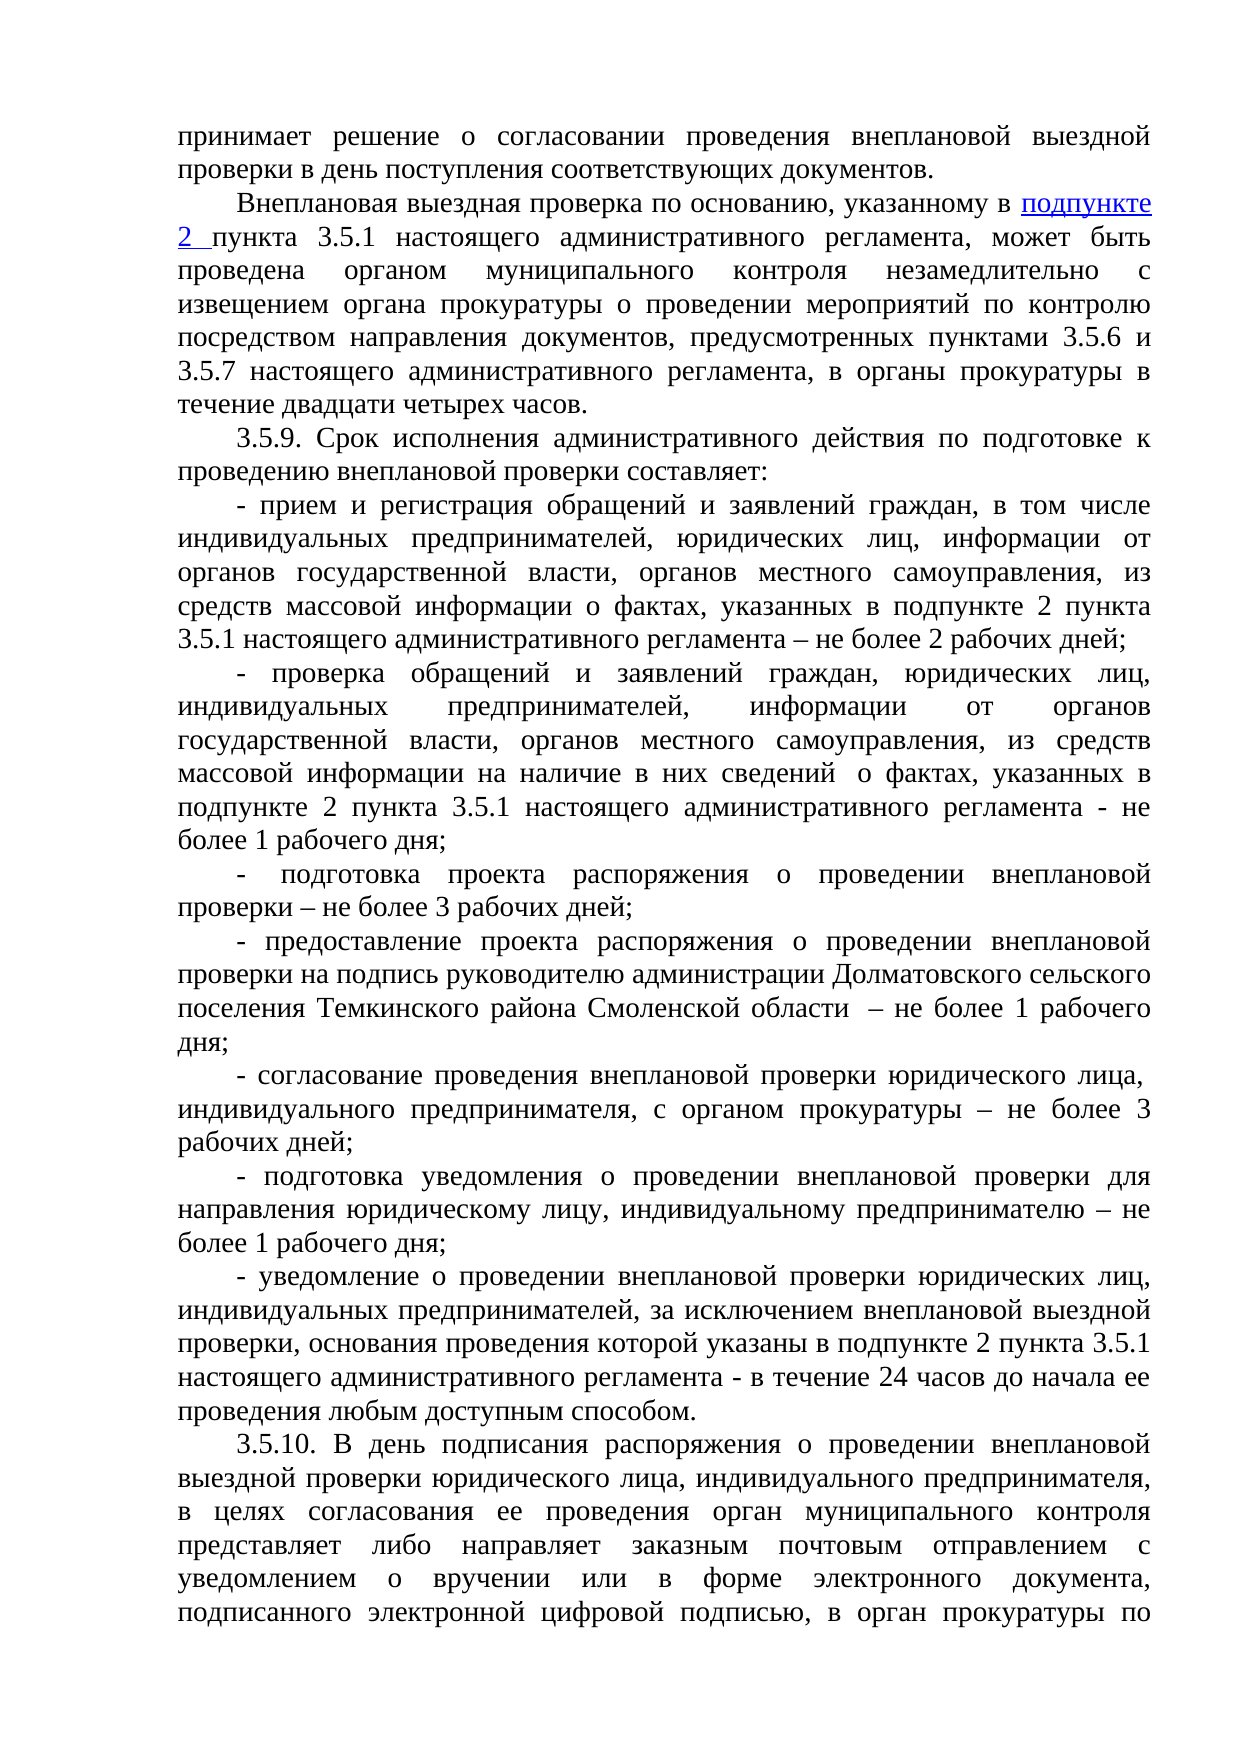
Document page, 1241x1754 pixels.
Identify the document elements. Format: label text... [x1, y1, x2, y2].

text Внеплановая выездная проверка по основанию, указанному в подпункте 2 пункта 3.5.1 настоящего административного регламента, может быть проведена органом муниципального контроля незамедлительно с извещением органа прокуратуры о проведении мероприятий по контролю посредством направления документов, предусмотренных пунктами 3.5.6 и 3.5.7 настоящего административного регламента, в органы прокуратуры в течение двадцати четырех часов. [177, 185, 1152, 420]
text - предоставление проекта распоряжения о проведении внеплановой проверки на подпись руководителю администрации Долматовского сельского поселения Темкинского района Смоленской области – не более 1 рабочего дня; [177, 923, 1152, 1057]
text - подготовка проекта распоряжения о проведении внеплановой проверки – не более 3 рабочих дней; [177, 856, 1152, 923]
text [177, 118, 1152, 185]
text 3.5.9. Срок исполнения административного действия по подготовке к проведению внеплановой проверки составляет: [177, 420, 1152, 487]
text - прием и регистрация обращений и заявлений граждан, в том числе индивидуальных предпринимателей, юридических лиц, информации от органов государственной власти, органов местного самоуправления, из средств массовой информации о фактах, указанных в подпункте 2 пункта 3.5.1 настоящего административного регламента – не более 2 рабочих дней; [177, 487, 1152, 655]
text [177, 1426, 1152, 1627]
text - согласование проведения внеплановой проверки юридического лица, индивидуального предпринимателя, с органом прокуратуры – не более 3 рабочих дней; [177, 1057, 1152, 1158]
text - подготовка уведомления о проведении внеплановой проверки для направления юридическому лицу, индивидуальному предпринимателю – не более 1 рабочего дня; [177, 1158, 1152, 1258]
text - проверка обращений и заявлений граждан, юридических лиц, индивидуальных предпринимателей, информации от органов государственной власти, органов местного самоуправления, из средств массовой информации на наличие в них сведений о фактах, указанных в подпункте 2 пункта 3.5.1 настоящего административного регламента - не более 1 рабочего дня; [177, 655, 1152, 856]
text - уведомление о проведении внеплановой проверки юридических лиц, индивидуальных предпринимателей, за исключением внеплановой выездной проверки, основания проведения которой указаны в подпункте 2 пункта 3.5.1 настоящего административного регламента - в течение 24 часов до начала ее проведения любым доступным способом. [177, 1258, 1152, 1426]
